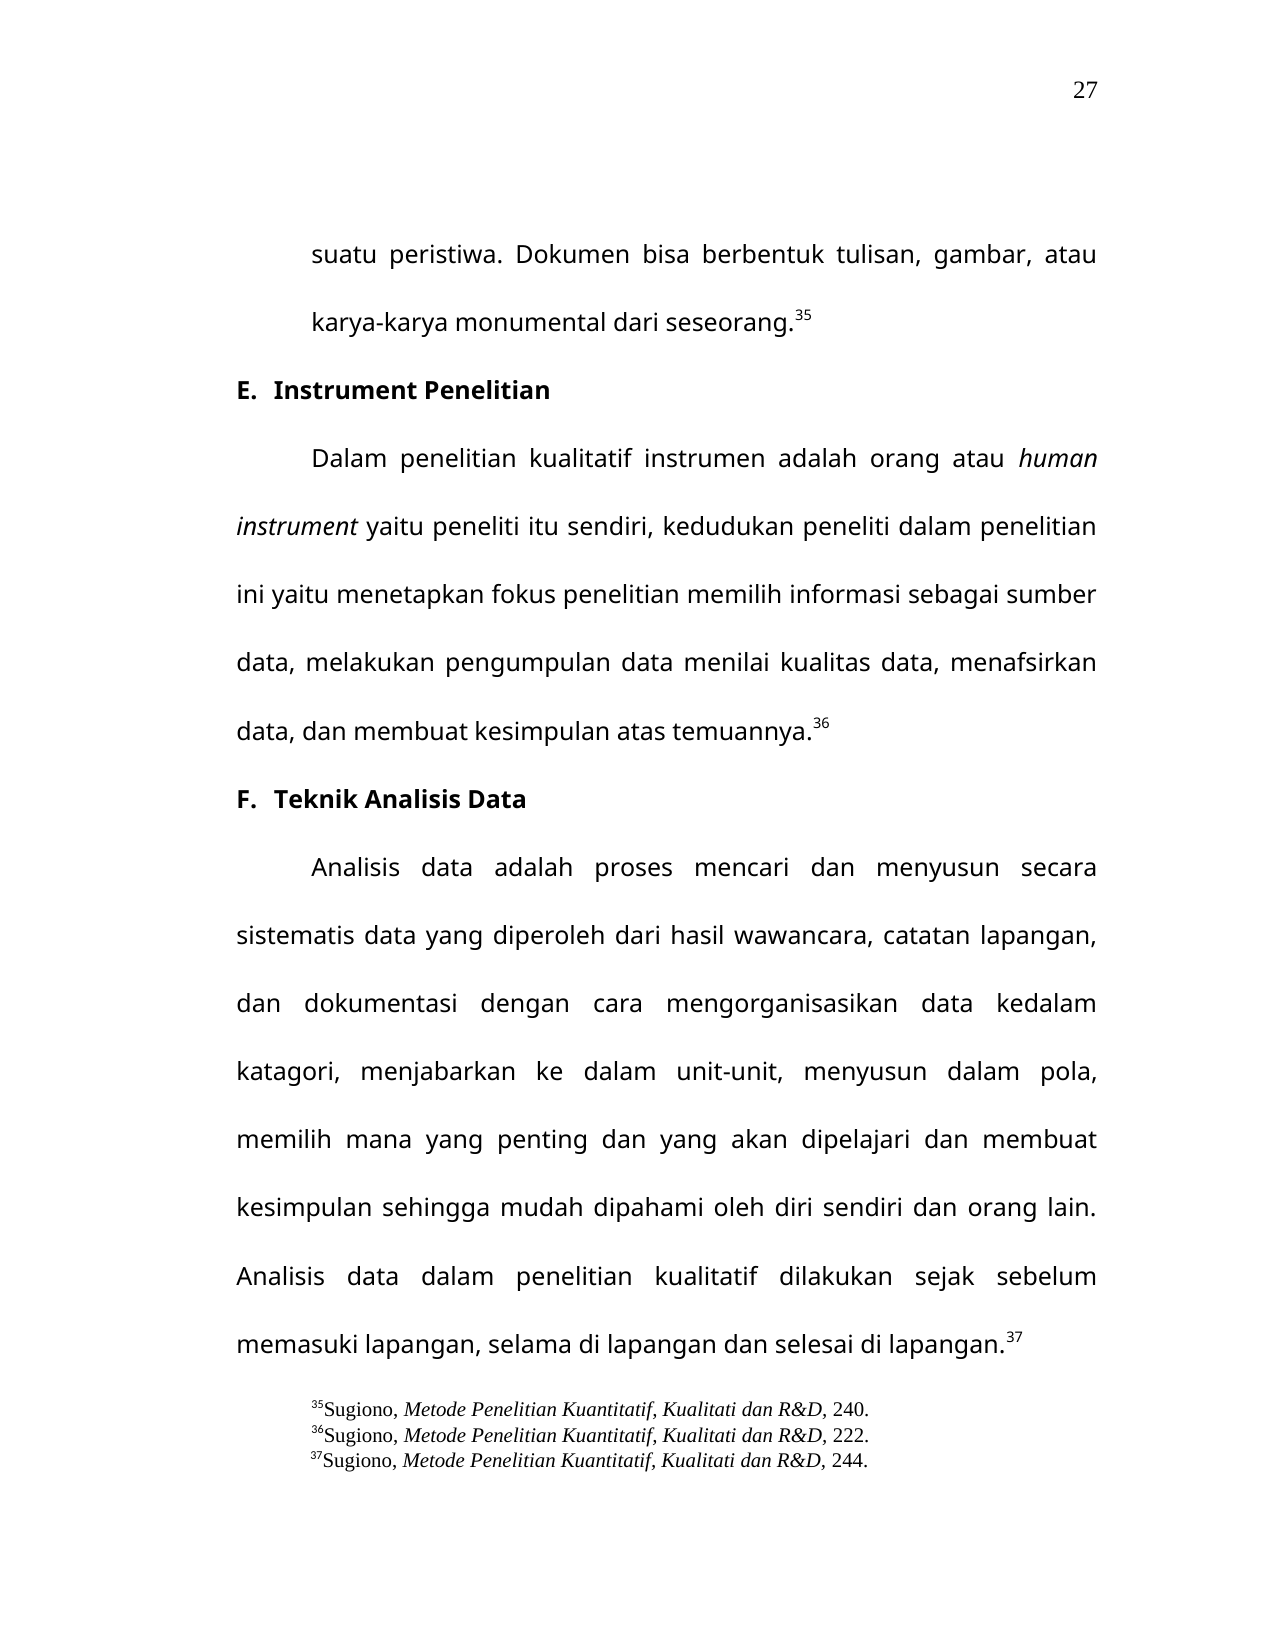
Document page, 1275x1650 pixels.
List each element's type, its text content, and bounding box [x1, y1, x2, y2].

list Instrument Penelitian [236, 372, 1098, 407]
text Analisis data adalah proses mencari dan menyusun secara sistematis data yang diperoleh dari hasil wawancara, catatan lapangan, dan dokumentasi dengan cara mengorganisasikan data kedalam katagori, menjabarkan ke dalam unit-unit, menyusun dalam pola, memilih mana yang penting dan yang akan dipelajari dan membuat kesimpulan sehingga mudah dipahami oleh diri sendiri dan orang lain. Analisis data dalam penelitian kualitatif dilakukan sejak sebelum memasuki lapangan, selama di lapangan dan selesai di lapangan. [236, 849, 1098, 1360]
list Teknik Analisis Data [236, 781, 1098, 815]
text Dalam penelitian kualitatif instrumen adalah orang atau human instrument yaitu peneliti itu sendiri, kedudukan peneliti dalam penelitian ini yaitu menetapkan fokus penelitian memilih informasi sebagai sumber data, melakukan pengumpulan data menilai kualitas data, menafsirkan data, dan membuat kesimpulan atas temuannya. [236, 441, 1098, 747]
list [311, 236, 1098, 338]
